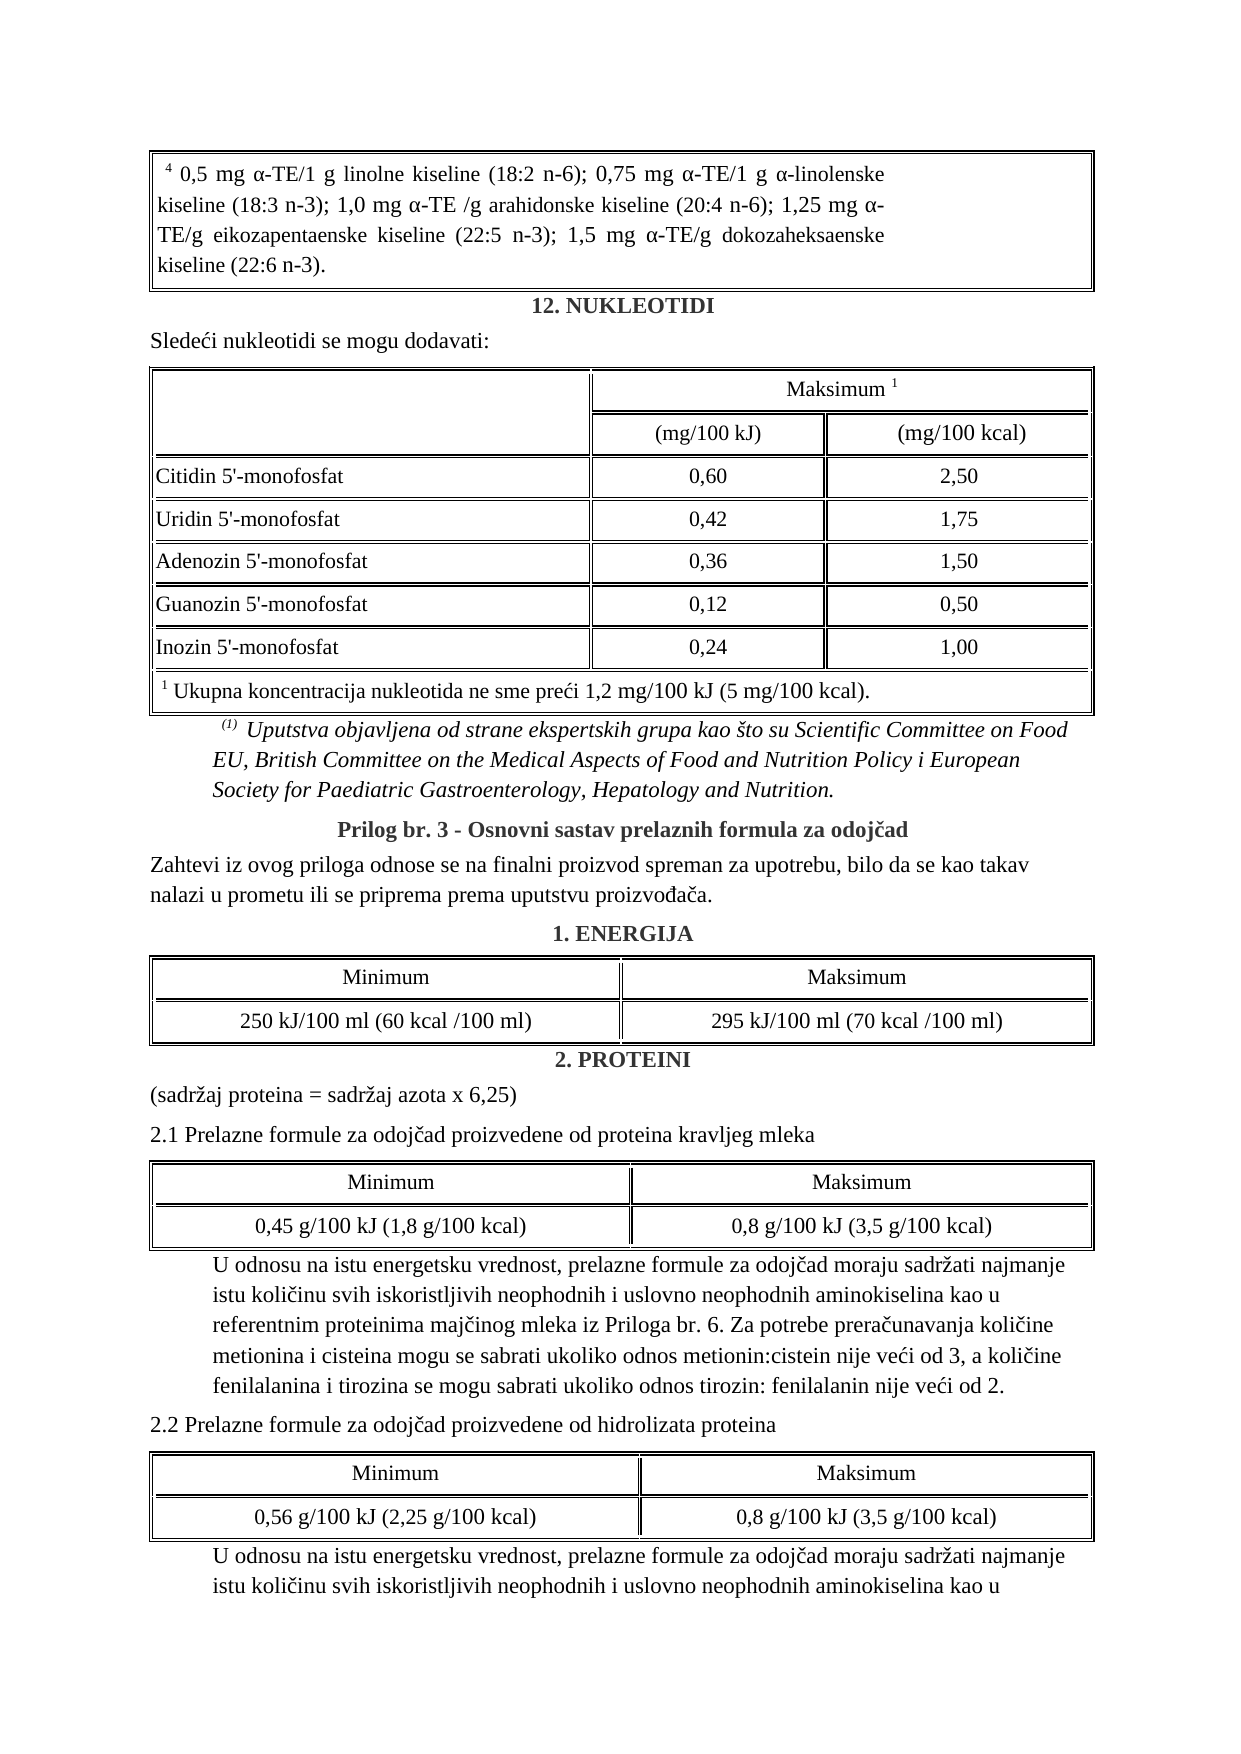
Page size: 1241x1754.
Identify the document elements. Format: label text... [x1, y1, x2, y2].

text (sadržaj proteina = sadržaj azota x 6,25) [150, 1081, 1090, 1107]
table_header Maksimum [631, 1165, 1091, 1203]
table_header Minimum [151, 1162, 631, 1203]
table_header Maksimum 1 [591, 370, 1091, 410]
table_cell Guanozin 5'-monofosfat [151, 582, 591, 625]
table_header Maksimum [621, 959, 1091, 998]
table_cell Uridin 5'-monofosfat [151, 497, 591, 539]
table_cell [153, 154, 1091, 288]
table_header [151, 368, 591, 454]
table_cell 0,8 g/100 kJ (3,5 g/100 kcal) [631, 1203, 1093, 1247]
text 2.1 Prelazne formule za odojčad proizvedene od proteina kravljeg mleka [150, 1121, 1090, 1147]
text Prilog br. 3 - Osnovni sastav prelaznih formula za odojčad [150, 816, 1090, 842]
table_cell 0,36 [593, 544, 823, 582]
table_cell 1,00 [828, 625, 1091, 668]
text 12. NUKLEOTIDI [150, 292, 1090, 318]
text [212, 1542, 1090, 1598]
text 1. ENERGIJA [150, 921, 1090, 947]
table_cell 0,60 [593, 458, 823, 497]
table_cell 0,56 g/100 kJ (2,25 g/100 kcal) [153, 1494, 640, 1538]
table_cell 0,45 g/100 kJ (1,8 g/100 kcal) [151, 1203, 631, 1247]
table_cell (mg/100 kJ) [593, 415, 823, 454]
table_header Minimum [151, 1453, 640, 1494]
table_cell 1,75 [825, 497, 1093, 539]
table_header Maksimum [640, 1456, 1091, 1494]
table_cell Citidin 5'-monofosfat [151, 454, 591, 497]
table_cell 0,12 [593, 587, 823, 625]
table_cell 0,42 [593, 501, 823, 539]
table_cell 0,8 g/100 kJ (3,5 g/100 kcal) [640, 1494, 1091, 1538]
text Sledeći nukleotidi se mogu dodavati: [150, 327, 1090, 353]
table_cell 295 kJ/100 ml (70 kcal /100 ml) [621, 998, 1093, 1042]
table_cell 1 Ukupna koncentracija nukleotida ne sme preći 1,2 mg/100 kJ (5 mg/100 kcal). [151, 668, 1093, 712]
table_cell 2,50 [825, 454, 1093, 497]
table_cell 1,50 [825, 540, 1093, 582]
text Zahtevi iz ovog priloga odnose se na finalni proizvod spreman za upotrebu, bilo da se kao takav nalazi u prometu ili se priprema prema uputstvu proizvođača. [150, 851, 1090, 907]
text 2. PROTEINI [150, 1046, 1090, 1073]
table_header Minimum [151, 957, 621, 998]
table_cell 250 kJ/100 ml (60 kcal /100 ml) [151, 998, 621, 1042]
table_cell Adenozin 5'-monofosfat [151, 540, 591, 582]
table_cell (mg/100 kcal) [825, 410, 1093, 454]
table_cell 0,50 [825, 582, 1093, 625]
table_cell Inozin 5'-monofosfat [153, 625, 589, 668]
text (1) Uputstva objavljena od strane ekspertskih grupa kao što su Scientific Committee on Food EU, British Committee on the Medical Aspects of Food and Nutrition Policy i European Society for Paediatric Gastroenterology, Hepatology and Nutrition. [212, 716, 1090, 803]
table_cell 0,24 [593, 629, 823, 668]
text 2.2 Prelazne formule za odojčad proizvedene od hidrolizata proteina [150, 1412, 1090, 1438]
